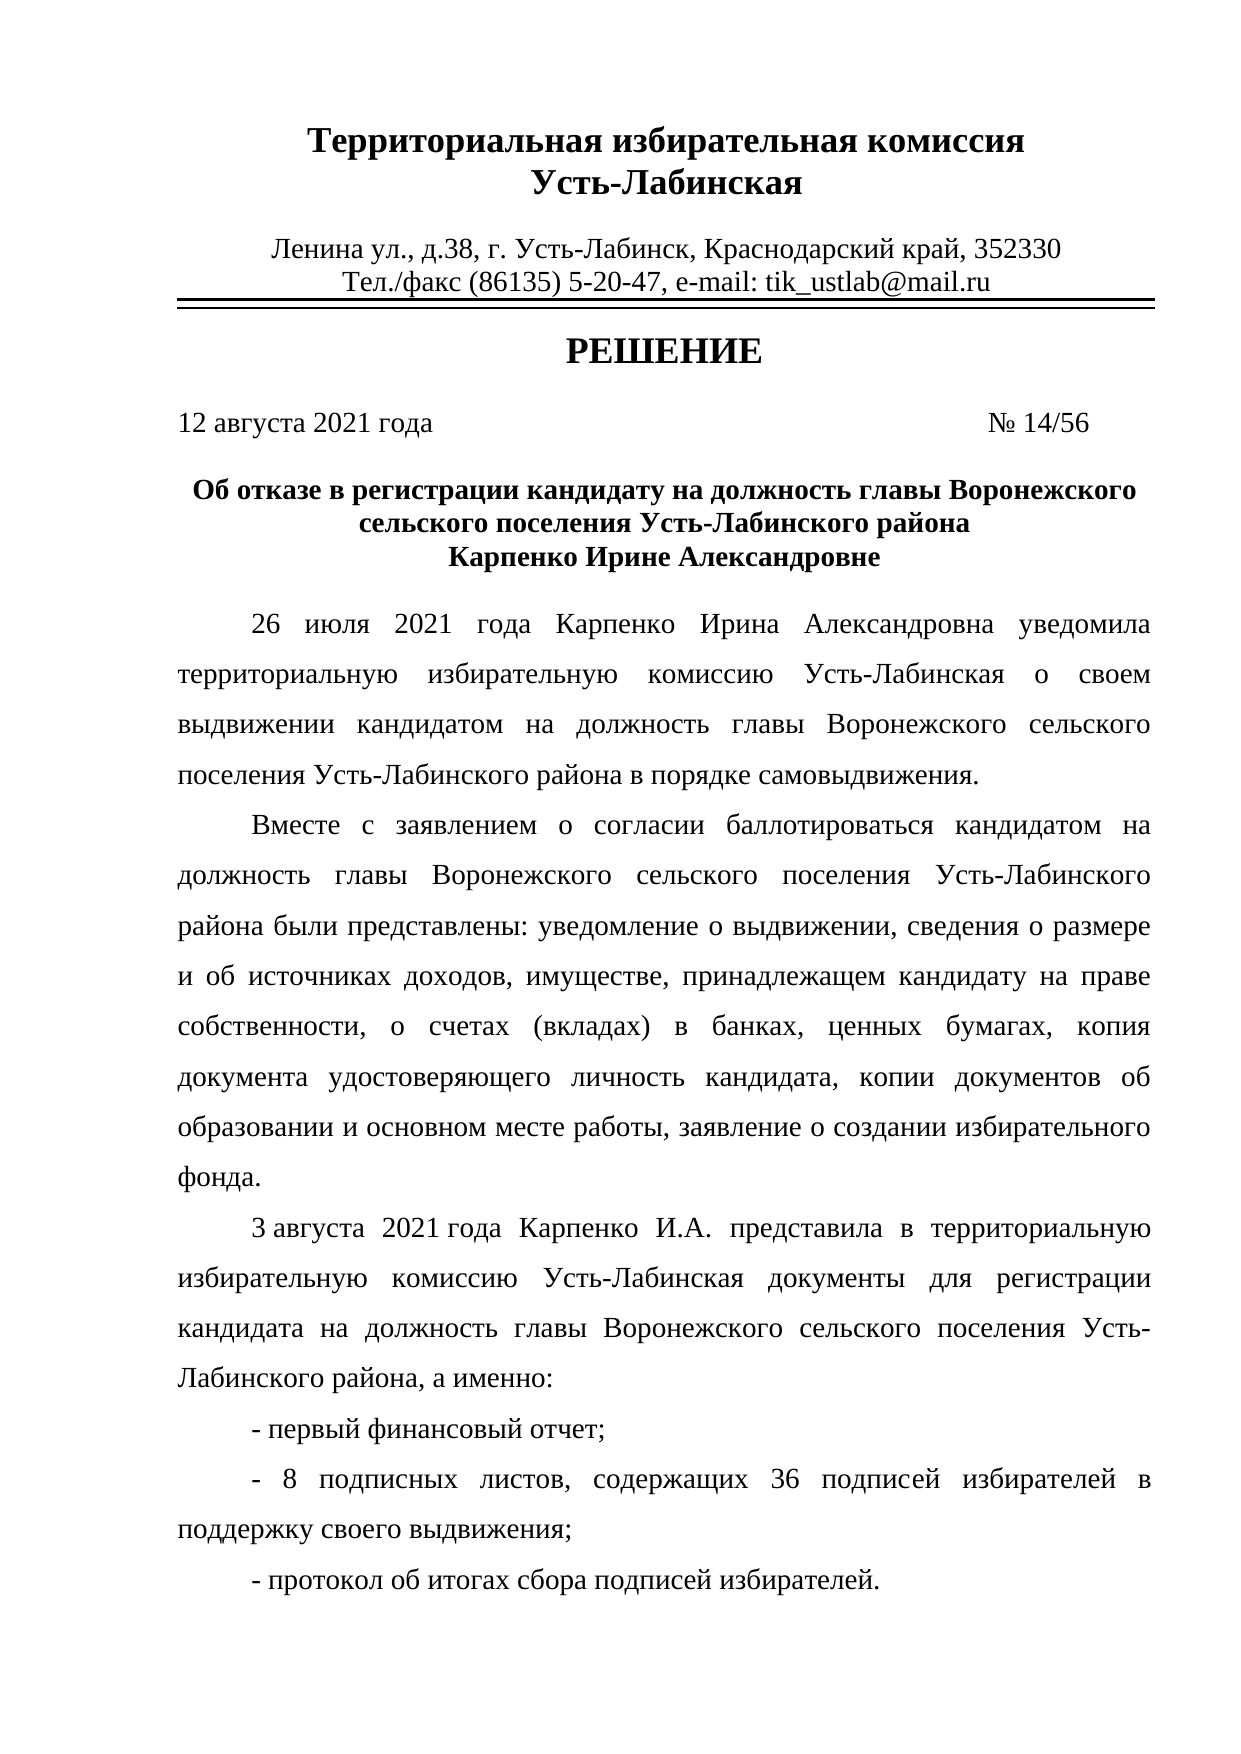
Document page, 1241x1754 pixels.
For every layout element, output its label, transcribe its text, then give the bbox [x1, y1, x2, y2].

table_header Территориальная избирательная комиссия Усть-Лабинская Ленина ул., д.38, г. Усть-Лабинск, Краснодарский край, 352330 Тел./факс (86135) 5-20-47, e-mail: tik_ustlab@mail.ru [177, 118, 1155, 298]
text Об отказе в регистрации кандидату на должность главы Воронежского сельского поселения Усть-Лабинского района [177, 472, 1152, 539]
text - первый финансовый отчет; [177, 1411, 1152, 1444]
text Карпенко Ирине Александровне [177, 539, 1152, 572]
text - протокол об итогах сбора подписей избирателей. [177, 1562, 1152, 1595]
text Вместе с заявлением о согласии баллотироваться кандидатом на должность главы Воронежского сельского поселения Усть-Лабинского района были представлены: уведомление о выдвижении, сведения о размере и об источниках доходов, имуществе, принадлежащем кандидату на праве собственности, о счетах (вкладах) в банках, ценных бумагах, копия документа удостоверяющего личность кандидата, копии документов об образовании и основном месте работы, заявление о создании избирательного фонда. [177, 807, 1152, 1193]
text - 8 подписных листов, содержащих 36 подписей избирателей в поддержку своего выдвижения; [177, 1461, 1152, 1545]
text 3 августа 2021 года Карпенко И.А. представила в территориальную избирательную комиссию Усть-Лабинская документы для регистрации кандидата на должность главы Воронежского сельского поселения Усть-Лабинского района, а именно: [177, 1210, 1152, 1394]
text 26 июля 2021 года Карпенко Ирина Александровна уведомила территориальную избирательную комиссию Усть-Лабинская о своем выдвижении кандидатом на должность главы Воронежского сельского поселения Усть-Лабинского района в порядке самовыдвижения. [177, 606, 1152, 790]
text 12 августа 2021 года № 14/56 [177, 405, 1152, 438]
subtitle РЕШЕНИЕ [177, 328, 1152, 371]
